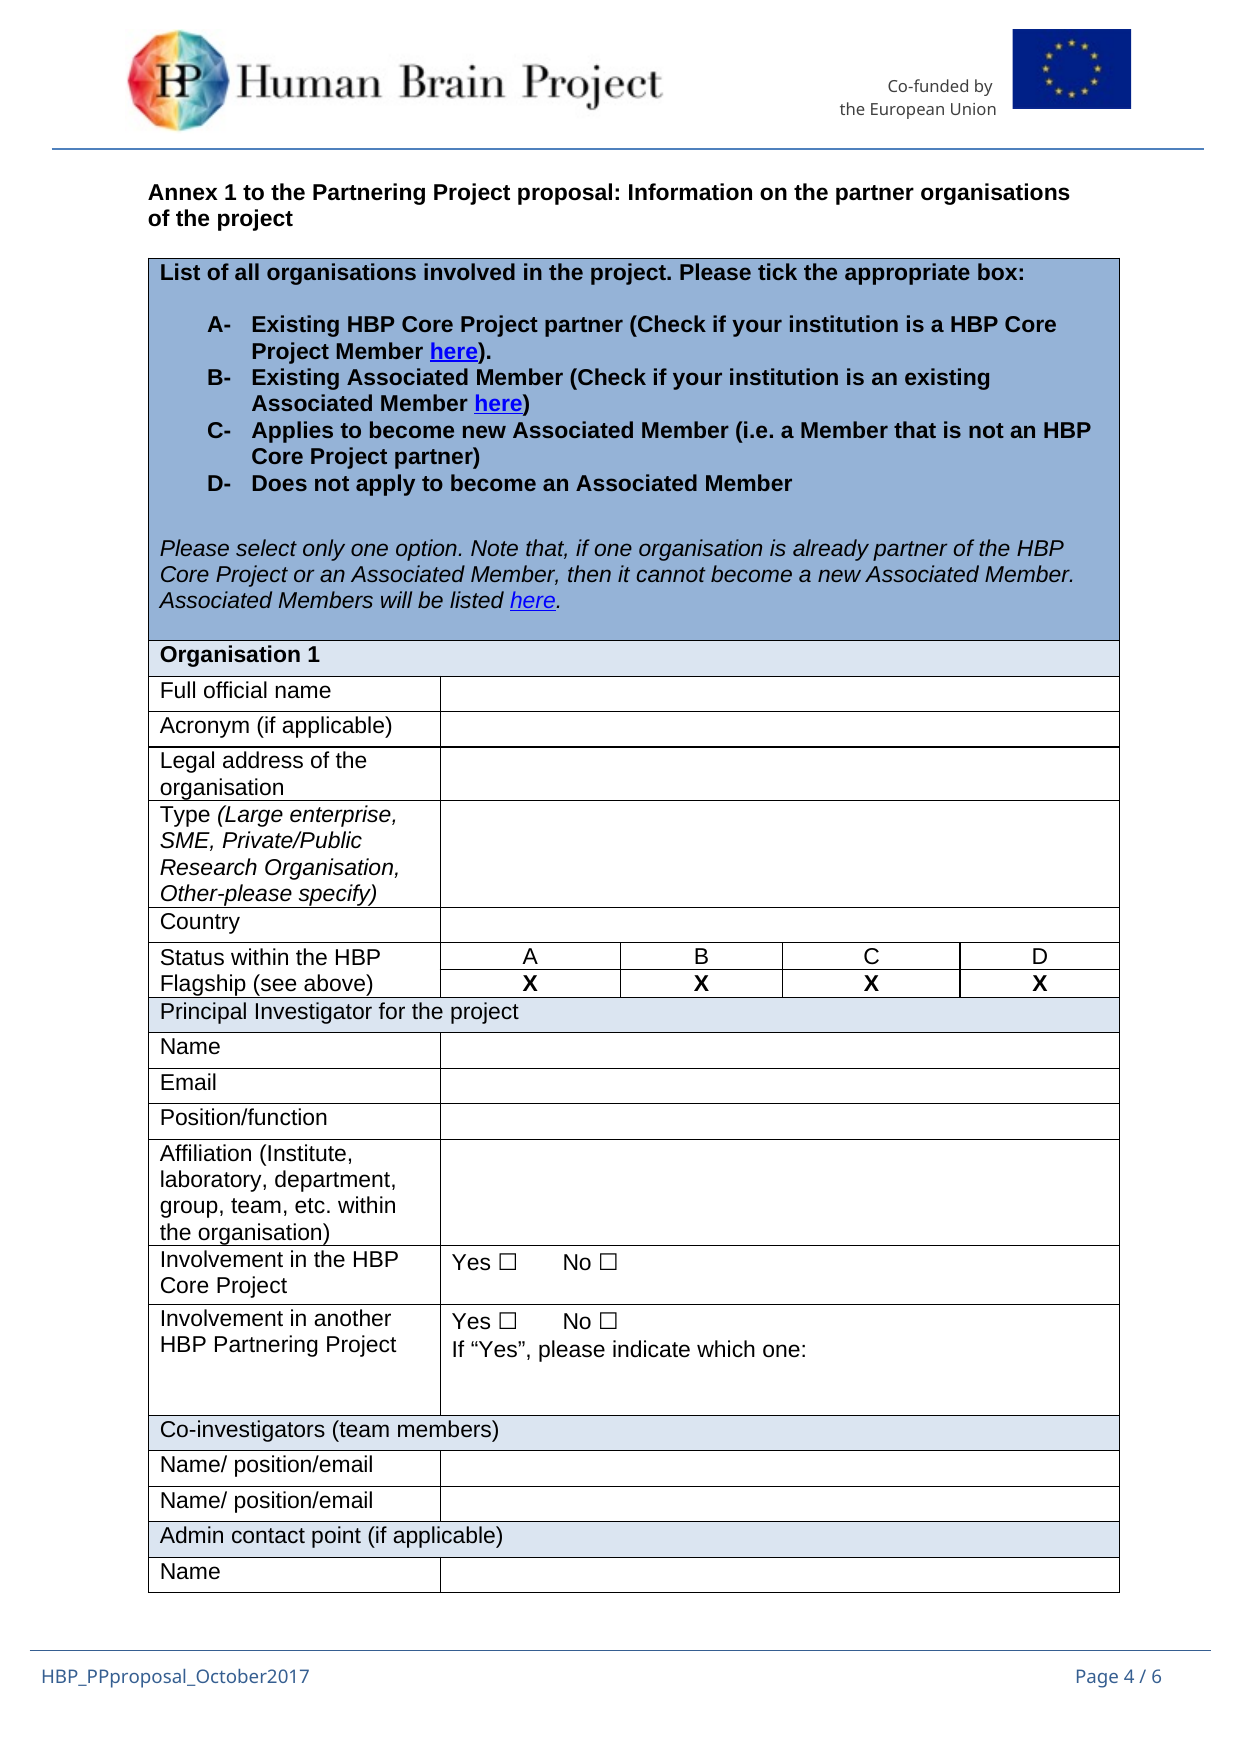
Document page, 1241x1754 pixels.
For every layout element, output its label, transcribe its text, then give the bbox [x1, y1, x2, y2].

table_cell Name [149, 1558, 440, 1592]
table_cell [441, 908, 1119, 942]
table_cell Type (Large enterprise, SME, Private/Public Research Organisation, Other-please specify) [149, 801, 440, 907]
picture [1012, 29, 1132, 109]
picture [125, 29, 668, 134]
table_cell Involvement in another HBP Partnering Project [149, 1305, 440, 1415]
table_cell [441, 748, 1119, 800]
table_cell Principal Investigator for the project [149, 998, 1119, 1032]
table_header List of all organisations involved in the project. Please tick the appropriate box: Existing HBP Core Project partner (Check if your institution is a HBP Core Project Member here). Existing Associated Member (Check if your institution is an existing Associated Member here) Applies to become new Associated Member (i.e. a Member that is not an HBP Core Project partner) Does not apply to become an Associated Member Please select only one option. Note that, if one organisation is already partner of the HBP Core Project or an Associated Member, then it cannot become a new Associated Member. Associated Members will be listed here. [149, 259, 1119, 640]
table_cell Yes ☐ No ☐ If “Yes”, please indicate which one: [441, 1305, 1119, 1415]
table_cell Affiliation (Institute, laboratory, department, group, team, etc. within the organisation) [149, 1140, 440, 1245]
table_cell Name [149, 1033, 440, 1068]
table_cell Email [149, 1069, 440, 1103]
table_cell [441, 677, 1119, 711]
table_cell Country [149, 908, 440, 942]
table_cell Co-investigators (team members) [149, 1416, 1119, 1450]
table_cell Legal address of the organisation [149, 748, 440, 800]
table_cell [441, 1487, 1119, 1521]
text Annex 1 to the Partnering Project proposal: Information on the partner organisations of the project [148, 178, 1092, 231]
table_cell [441, 1451, 1119, 1486]
table_cell [441, 1104, 1119, 1138]
table_cell Name/ position/email [149, 1451, 440, 1486]
table_cell [441, 712, 1119, 746]
table_cell A [441, 943, 620, 969]
table_cell [441, 1140, 1119, 1245]
table_cell [441, 1069, 1119, 1103]
table_cell Acronym (if applicable) [149, 712, 440, 746]
table_cell C [783, 943, 959, 969]
table_cell [441, 801, 1119, 907]
table_cell Position/function [149, 1104, 440, 1138]
table_cell Involvement in the HBP Core Project [149, 1246, 440, 1303]
table_cell Name/ position/email [149, 1487, 440, 1521]
table_cell X [441, 970, 620, 997]
table_cell X [621, 970, 782, 997]
table_cell Organisation 1 [149, 641, 1119, 676]
table_cell Full official name [149, 677, 440, 711]
table_cell [441, 1033, 1119, 1068]
table_cell X [961, 970, 1119, 997]
table_cell Admin contact point (if applicable) [149, 1522, 1119, 1557]
table_cell [441, 1558, 1119, 1592]
table_cell D [961, 943, 1119, 969]
table_cell Status within the HBP Flagship (see above) [149, 943, 440, 997]
table_cell Yes ☐ No ☐ [441, 1246, 1119, 1303]
table_cell B [621, 943, 782, 969]
table_cell X [783, 970, 959, 997]
